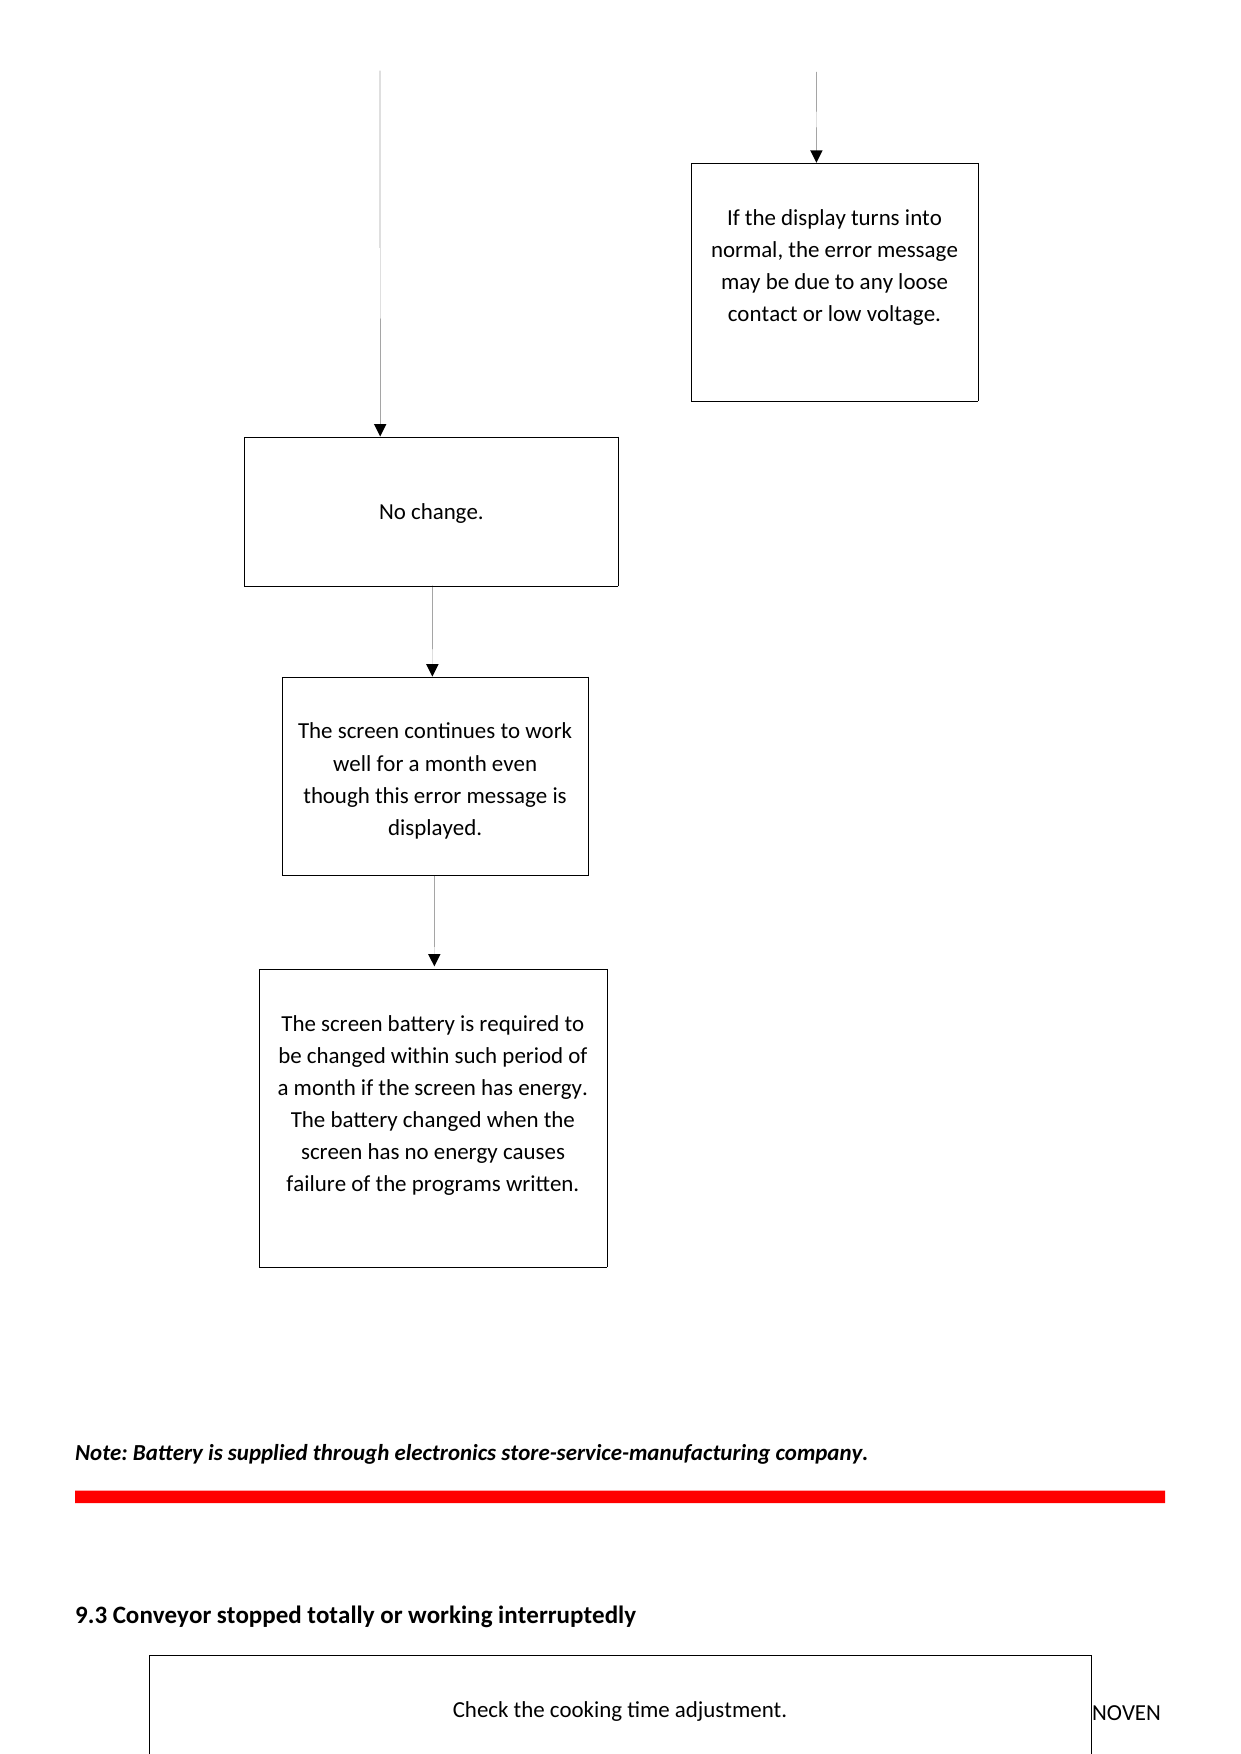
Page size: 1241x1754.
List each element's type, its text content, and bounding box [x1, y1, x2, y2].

text Note: Battery is supplied through electronics store-service-manufacturing company. [75, 1438, 1165, 1466]
text 9.3 Conveyor stopped totally or working interruptedly [75, 1599, 1165, 1630]
